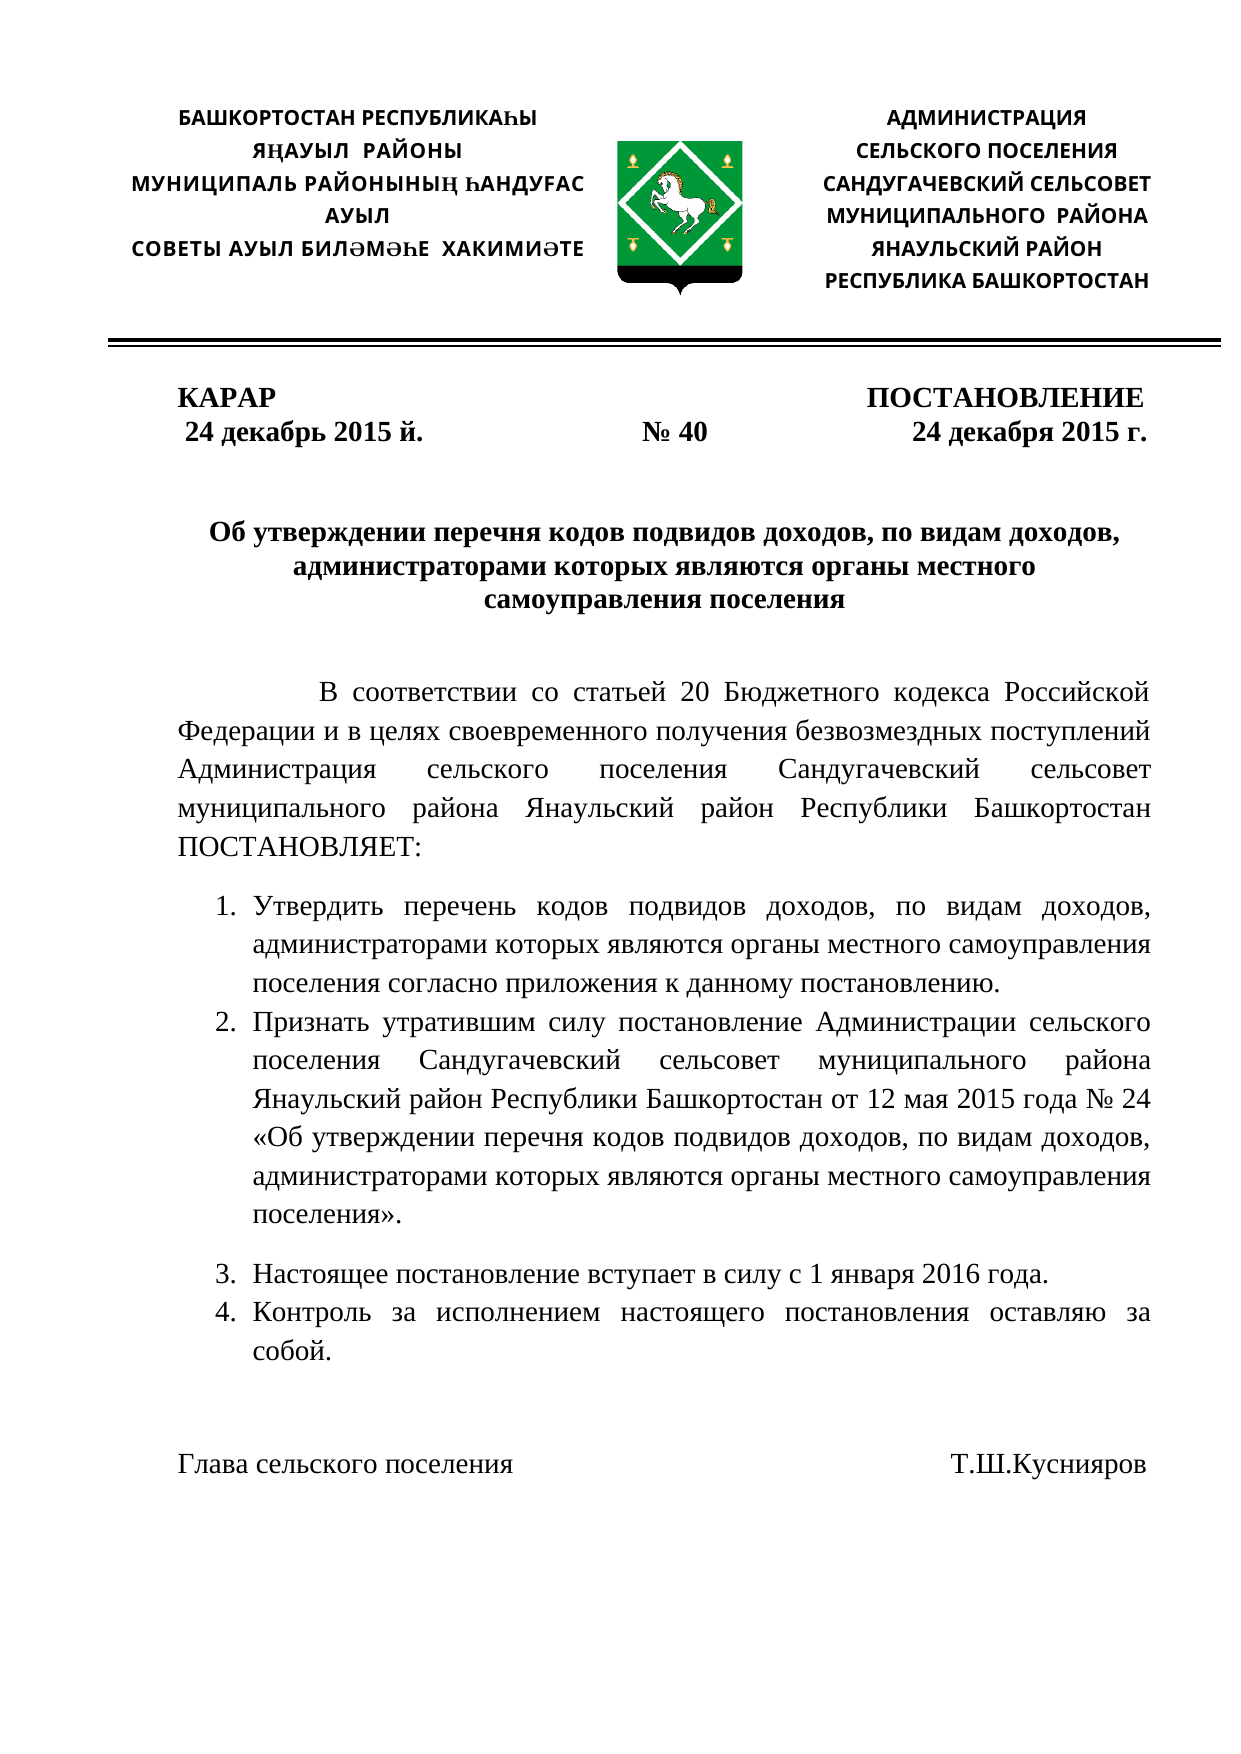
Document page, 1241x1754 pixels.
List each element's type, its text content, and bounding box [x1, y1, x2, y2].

text 24 декабрь 2015 й. № 40 24 декабря 2015 г. [177, 414, 1152, 447]
list Признать утратившим силу постановление Администрации сельского поселения Сандугачевский сельсовет муниципального района Янаульский район Республики Башкортостан от 12 мая 2015 года № 24 «Об утверждении перечня кодов подвидов доходов, по видам доходов, администраторами которых являются органы местного самоуправления поселения». [215, 1004, 1152, 1230]
text В соответствии со статьей 20 Бюджетного кодекса Российской Федерации и в целях своевременного получения безвозмездных поступлений Администрация сельского поселения Сандугачевский сельсовет муниципального района Янаульский район Республики Башкортостан ПОСТАНОВЛЯЕТ: [177, 674, 1152, 862]
text КАРАР ПОСТАНОВЛЕНИЕ [177, 380, 1152, 414]
text Глава сельского поселения Т.Ш.Куснияров [177, 1446, 1152, 1480]
list Настоящее постановление вступает в силу с 1 января 2016 года. [215, 1256, 1152, 1289]
list Утвердить перечень кодов подвидов доходов, по видам доходов, администраторами которых являются органы местного самоуправления поселения согласно приложения к данному постановлению. [215, 888, 1152, 999]
text Об утверждении перечня кодов подвидов доходов, по видам доходов, администраторами которых являются органы местного [177, 514, 1152, 582]
text самоуправления поселения [177, 582, 1152, 615]
table_header [607, 104, 753, 337]
table_header БАШKОРТОСТАН РЕСПУБЛИКАҺЫ ЯҢАУЫЛ РАЙОНЫ МУНИЦИПАЛЬ РАЙОНЫНЫҢ ҺАНДУFАС АУЫЛ СОВЕТЫ АУЫЛ БИЛӘМӘҺЕ ХАКИМИӘТЕ [108, 104, 607, 337]
list Контроль за исполнением настоящего постановления оставляю за собой. [215, 1294, 1152, 1366]
table_header АДМИНИСТРАЦИЯ СЕЛЬСКОГО ПОСЕЛЕНИЯ САНДУГАЧЕВСКИЙ СЕЛЬСОВЕТ МУНИЦИПАЛЬНОГО РАЙОНА ЯНАУЛЬСКИЙ РАЙОН РЕСПУБЛИКА БАШКОРТОСТАН [753, 104, 1221, 337]
picture [617, 141, 743, 296]
